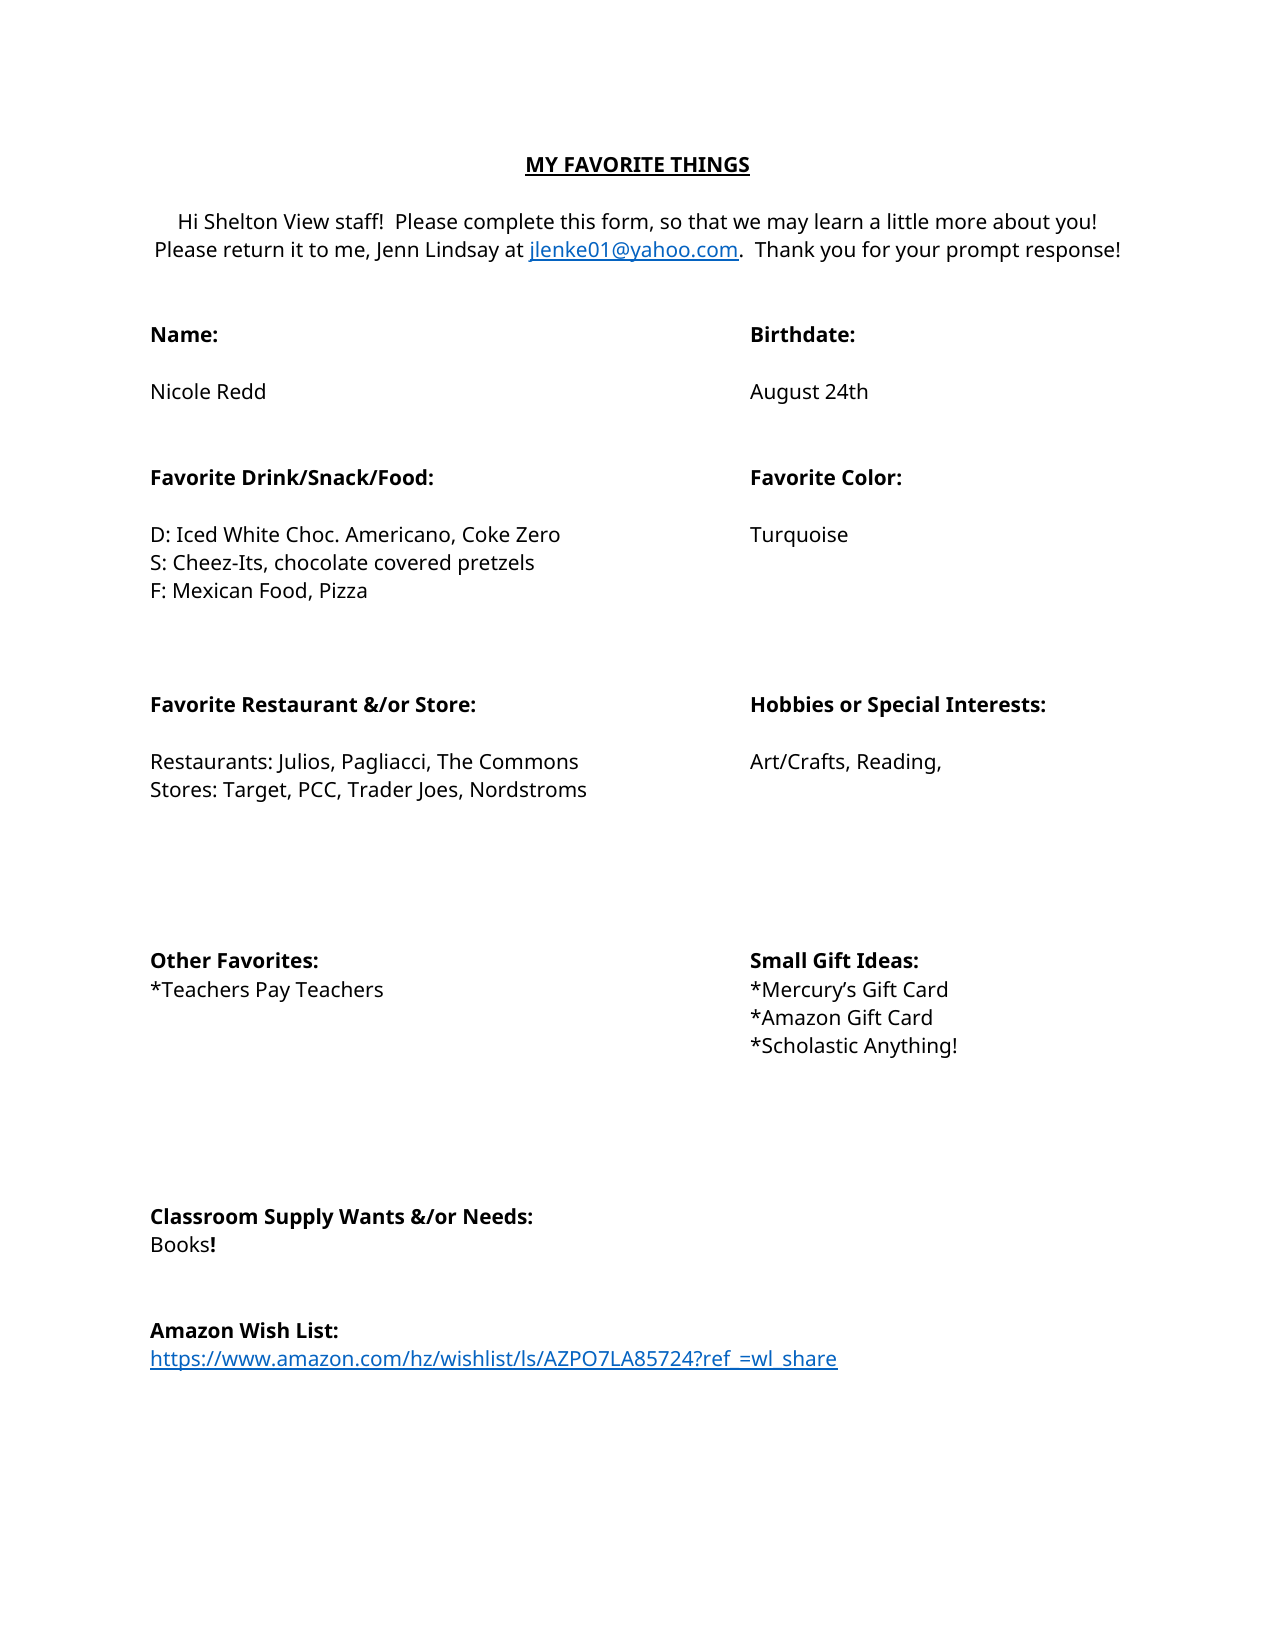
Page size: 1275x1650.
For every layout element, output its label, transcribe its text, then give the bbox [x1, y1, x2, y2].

text Stores: Target, PCC, Trader Joes, Nordstroms [150, 776, 1125, 804]
text MY FAVORITE THINGS [150, 150, 1125, 178]
text Favorite Restaurant &/or Store: Hobbies or Special Interests: [150, 690, 1125, 719]
text Name: Birthdate: [150, 321, 1125, 349]
text *Teachers Pay Teachers *Mercury’s Gift Card [150, 975, 1125, 1003]
text https://www.amazon.com/hz/wishlist/ls/AZPO7LA85724?ref_=wl_share [150, 1344, 1125, 1373]
text *Amazon Gift Card [150, 1003, 1125, 1032]
text Favorite Drink/Snack/Food: Favorite Color: [150, 463, 1125, 491]
text Classroom Supply Wants &/or Needs: [150, 1202, 1125, 1231]
text Other Favorites: Small Gift Ideas: [150, 946, 1125, 975]
text S: Cheez-Its, chocolate covered pretzels [150, 548, 1125, 577]
text Hi Shelton View staff! Please complete this form, so that we may learn a little more about you! Please return it to me, Jenn Lindsay at jlenke01@yahoo.com. Thank you for your prompt response! [150, 207, 1125, 264]
text Amazon Wish List: [150, 1316, 1125, 1344]
text Nicole Redd August 24th [150, 377, 1125, 406]
text D: Iced White Choc. Americano, Coke Zero Turquoise [150, 520, 1125, 548]
text Books! [150, 1231, 1125, 1259]
text *Scholastic Anything! [150, 1032, 1125, 1060]
text Restaurants: Julios, Pagliacci, The Commons Art/Crafts, Reading, [150, 747, 1125, 776]
text F: Mexican Food, Pizza [150, 577, 1125, 605]
